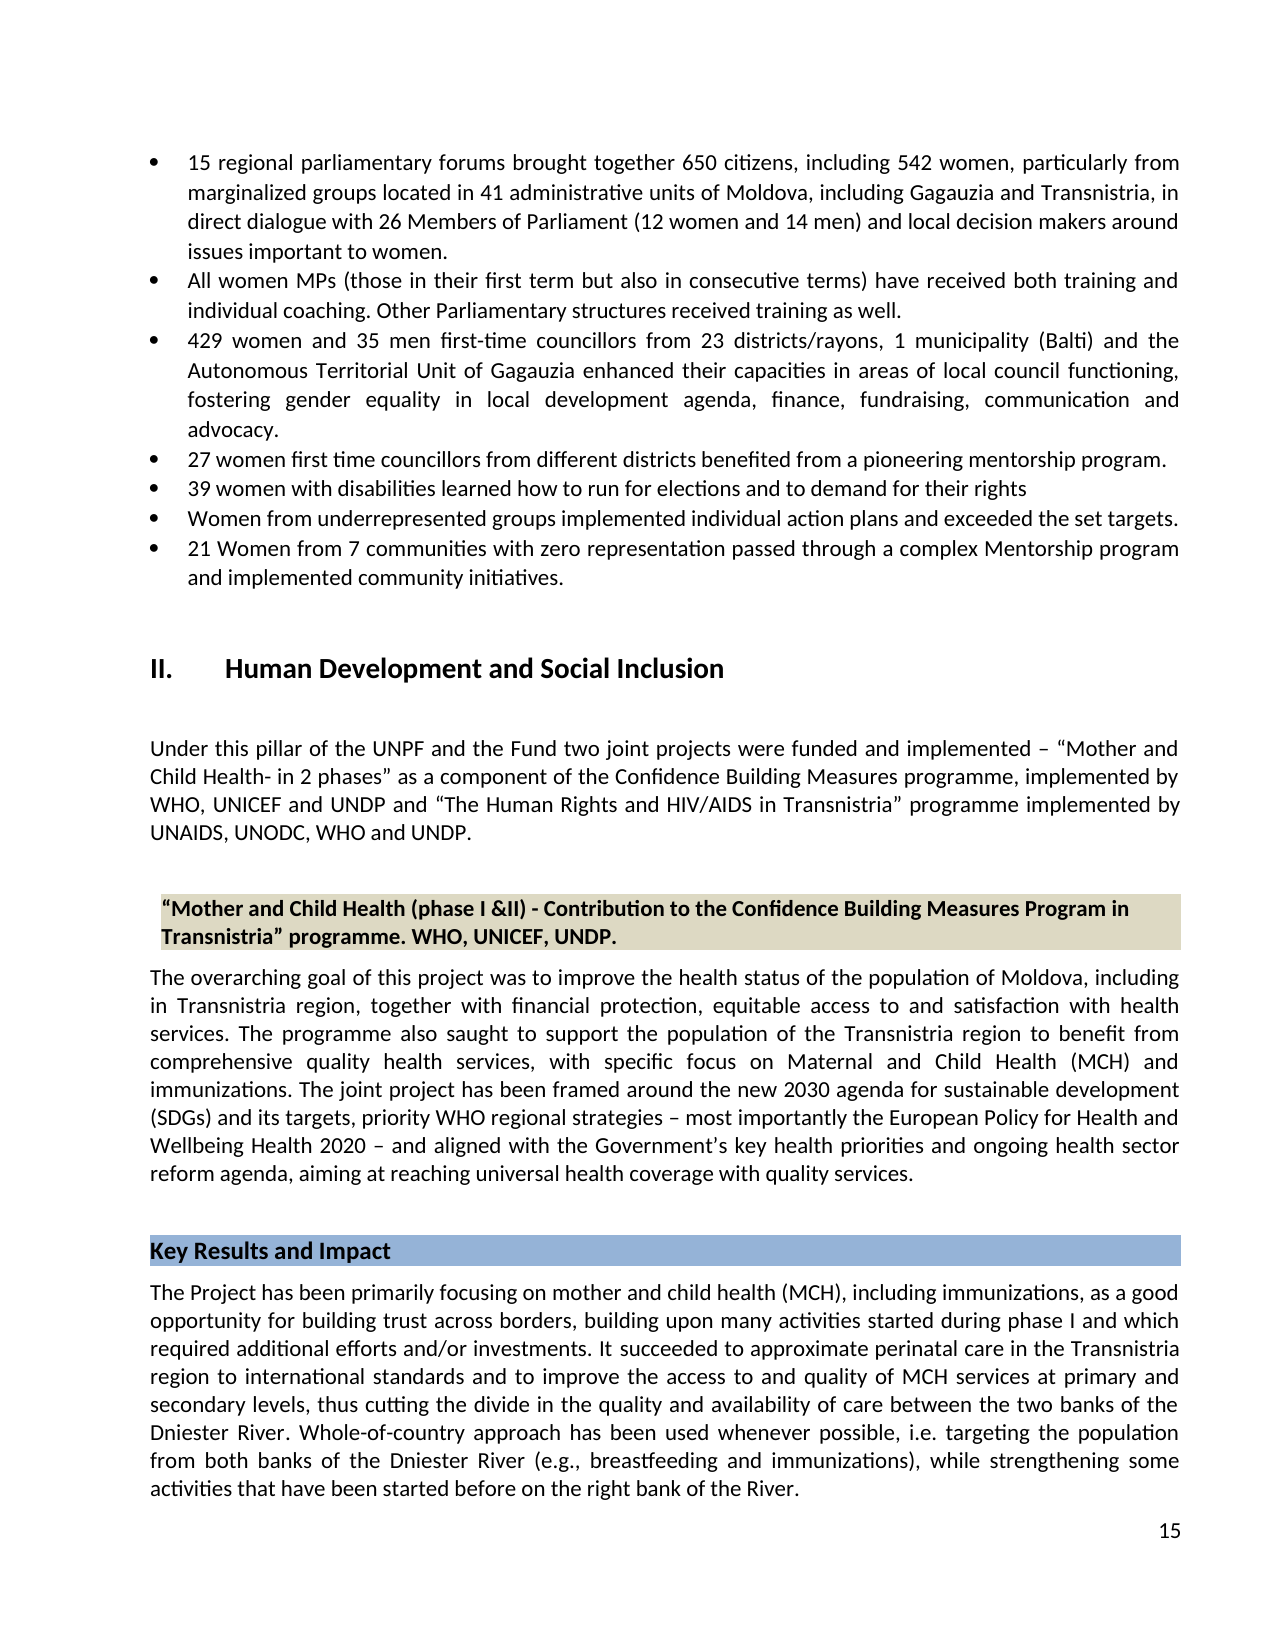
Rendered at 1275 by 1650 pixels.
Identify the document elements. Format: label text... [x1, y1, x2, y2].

text The overarching goal of this project was to improve the health status of the population of Moldova, including in Transnistria region, together with financial protection, equitable access to and satisfaction with health services. The programme also saught to support the population of the Transnistria region to benefit from comprehensive quality health services, with specific focus on Maternal and Child Health (MCH) and immunizations. The joint project has been framed around the new 2030 agenda for sustainable development (SDGs) and its targets, priority WHO regional strategies – most importantly the European Policy for Health and Wellbeing Health 2020 – and aligned with the Government’s key health priorities and ongoing health sector reform agenda, aiming at reaching universal health coverage with quality services. [150, 963, 1181, 1187]
list 15 regional parliamentary forums brought together 650 citizens, including 542 women, particularly from marginalized groups located in 41 administrative units of Moldova, including Gagauzia and Transnistria, in direct dialogue with 26 Members of Parliament (12 women and 14 men) and local decision makers around issues important to women. [150, 148, 1181, 265]
text The Project has been primarily focusing on mother and child health (MCH), including immunizations, as a good opportunity for building trust across borders, building upon many activities started during phase I and which required additional efforts and/or investments. It succeeded to approximate perinatal care in the Transnistria region to international standards and to improve the access to and quality of MCH services at primary and secondary levels, thus cutting the divide in the quality and availability of care between the two banks of the Dniester River. Whole-of-country approach has been used whenever possible, i.e. targeting the population from both banks of the Dniester River (e.g., breastfeeding and immunizations), while strengthening some activities that have been started before on the right bank of the River. [150, 1278, 1181, 1502]
list 27 women first time councillors from different districts benefited from a pioneering mentorship program. [150, 445, 1181, 473]
list All women MPs (those in their first term but also in consecutive terms) have received both training and individual coaching. Other Parliamentary structures received training as well. [150, 267, 1181, 324]
list 39 women with disabilities learned how to run for elections and to demand for their rights [150, 474, 1181, 502]
text Under this pillar of the UNPF and the Fund two joint projects were funded and implemented – “Mother and Child Health- in 2 phases” as a component of the Confidence Building Measures programme, implemented by WHO, UNICEF and UNDP and “The Human Rights and HIV/AIDS in Transnistria” programme implemented by UNAIDS, UNODC, WHO and UNDP. [150, 734, 1181, 846]
subtitle Human Development and Social Inclusion [150, 650, 1181, 686]
list 429 women and 35 men first-time councillors from 23 districts/rayons, 1 municipality (Balti) and the Autonomous Territorial Unit of Gagauzia enhanced their capacities in areas of local council functioning, fostering gender equality in local development agenda, finance, fundraising, communication and advocacy. [150, 326, 1181, 443]
list Women from underrepresented groups implemented individual action plans and exceeded the set targets. [150, 504, 1181, 532]
subtitle “Mother and Child Health (phase I &II) - Contribution to the Confidence Building Measures Program in Transnistria” programme. WHO, UNICEF, UNDP. [161, 894, 1181, 950]
text Key Results and Impact [150, 1235, 1181, 1266]
list 21 Women from 7 communities with zero representation passed through a complex Mentorship program and implemented community initiatives. [150, 534, 1181, 592]
